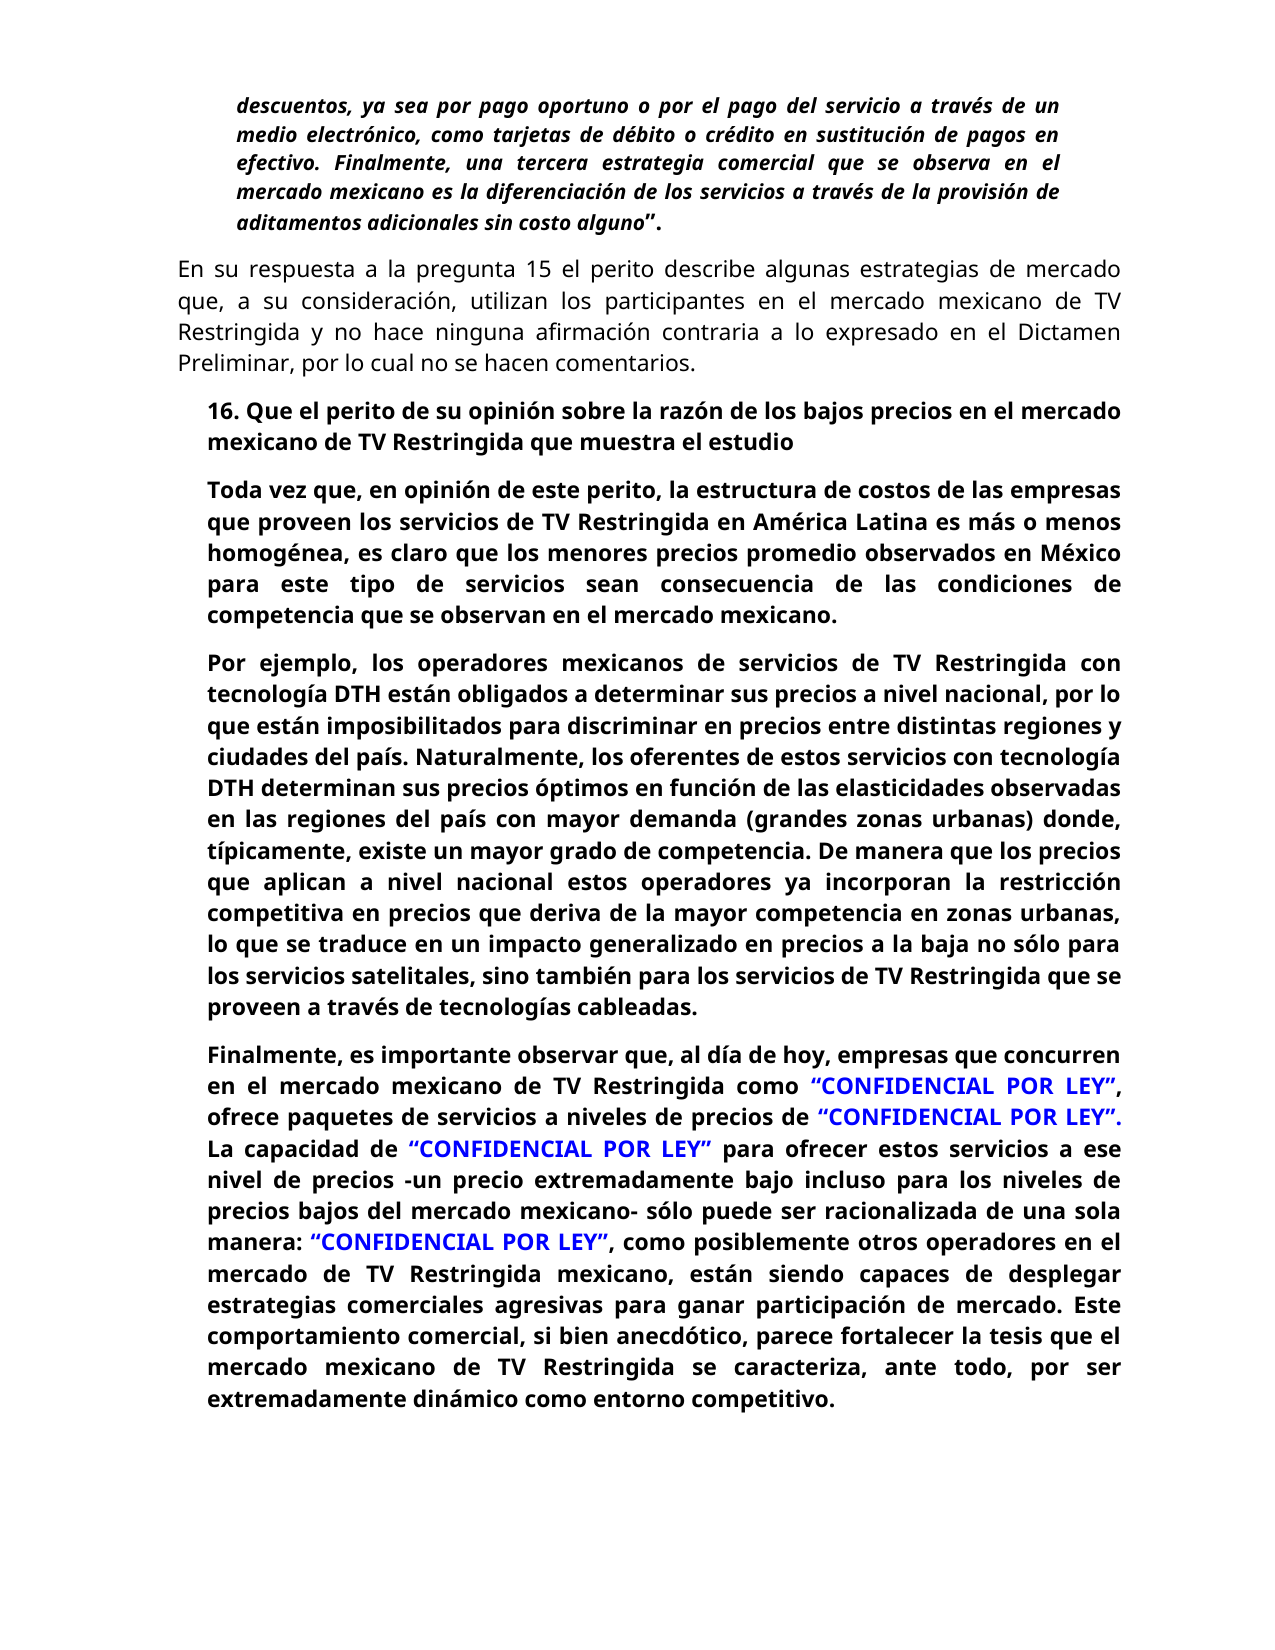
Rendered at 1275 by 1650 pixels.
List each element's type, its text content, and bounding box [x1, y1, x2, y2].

text En su respuesta a la pregunta 15 el perito describe algunas estrategias de mercado que, a su consideración, utilizan los participantes en el mercado mexicano de TV Restringida y no hace ninguna afirmación contraria a lo expresado en el Dictamen Preliminar, por lo cual no se hacen comentarios. [177, 253, 1122, 378]
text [236, 92, 1063, 237]
text Toda vez que, en opinión de este perito, la estructura de costos de las empresas que proveen los servicios de TV Restringida en América Latina es más o menos homogénea, es claro que los menores precios promedio observados en México para este tipo de servicios sean consecuencia de las condiciones de competencia que se observan en el mercado mexicano. [207, 474, 1122, 630]
text 16. Que el perito de su opinión sobre la razón de los bajos precios en el mercado mexicano de TV Restringida que muestra el estudio [207, 395, 1122, 457]
text Por ejemplo, los operadores mexicanos de servicios de TV Restringida con tecnología DTH están obligados a determinar sus precios a nivel nacional, por lo que están imposibilitados para discriminar en precios entre distintas regiones y ciudades del país. Naturalmente, los oferentes de estos servicios con tecnología DTH determinan sus precios óptimos en función de las elasticidades observadas en las regiones del país con mayor demanda (grandes zonas urbanas) donde, típicamente, existe un mayor grado de competencia. De manera que los precios que aplican a nivel nacional estos operadores ya incorporan la restricción competitiva en precios que deriva de la mayor competencia en zonas urbanas, lo que se traduce en un impacto generalizado en precios a la baja no sólo para los servicios satelitales, sino también para los servicios de TV Restringida que se proveen a través de tecnologías cableadas. [207, 647, 1122, 1022]
text Finalmente, es importante observar que, al día de hoy, empresas que concurren en el mercado mexicano de TV Restringida como “CONFIDENCIAL POR LEY”, ofrece paquetes de servicios a niveles de precios de “CONFIDENCIAL POR LEY”. La capacidad de “CONFIDENCIAL POR LEY” para ofrecer estos servicios a ese nivel de precios -un precio extremadamente bajo incluso para los niveles de precios bajos del mercado mexicano- sólo puede ser racionalizada de una sola manera: “CONFIDENCIAL POR LEY”, como posiblemente otros operadores en el mercado de TV Restringida mexicano, están siendo capaces de desplegar estrategias comerciales agresivas para ganar participación de mercado. Este comportamiento comercial, si bien anecdótico, parece fortalecer la tesis que el mercado mexicano de TV Restringida se caracteriza, ante todo, por ser extremadamente dinámico como entorno competitivo. [207, 1039, 1122, 1414]
